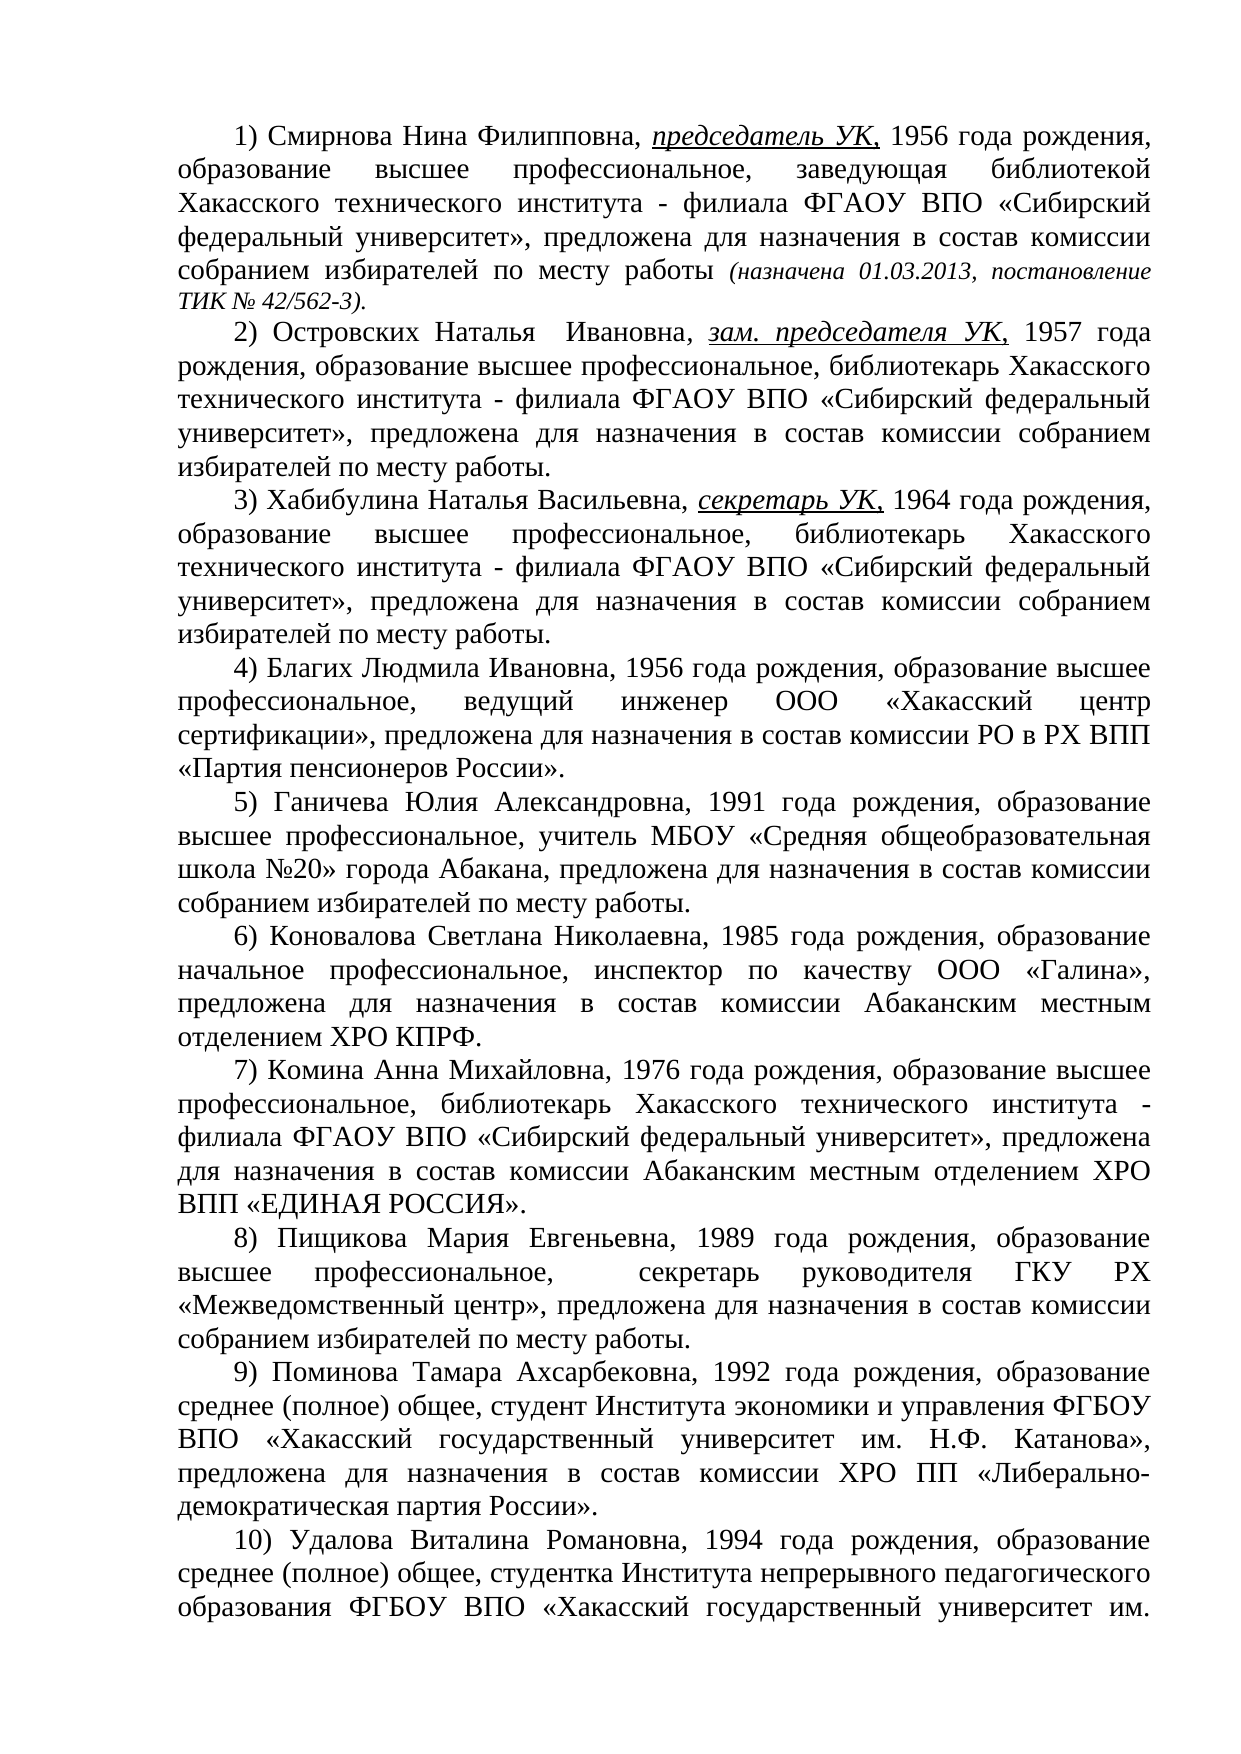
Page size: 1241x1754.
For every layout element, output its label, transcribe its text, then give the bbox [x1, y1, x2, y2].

text 4) Благих Людмила Ивановна, 1956 года рождения, образование высшее профессиональное, ведущий инженер ООО «Хакасский центр сертификации», предложена для назначения в состав комиссии РО в РХ ВПП «Партия пенсионеров России». [177, 650, 1152, 784]
text 1) Смирнова Нина Филипповна, председатель УК, 1956 года рождения, образование высшее профессиональное, заведующая библиотекой Хакасского технического института - филиала ФГАОУ ВПО «Сибирский федеральный университет», предложена для назначения в состав комиссии собранием избирателей по месту работы (назначена 01.03.2013, постановление ТИК № 42/562-3). [177, 118, 1152, 314]
text 3) Хабибулина Наталья Васильевна, секретарь УК, 1964 года рождения, образование высшее профессиональное, библиотекарь Хакасского технического института - филиала ФГАОУ ВПО «Сибирский федеральный университет», предложена для назначения в состав комиссии собранием избирателей по месту работы. [177, 482, 1152, 650]
text 2) Островских Наталья Ивановна, зам. председателя УК, 1957 года рождения, образование высшее профессиональное, библиотекарь Хакасского технического института - филиала ФГАОУ ВПО «Сибирский федеральный университет», предложена для назначения в состав комиссии собранием избирателей по месту работы. [177, 314, 1152, 482]
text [177, 1522, 1152, 1623]
text 7) Комина Анна Михайловна, 1976 года рождения, образование высшее профессиональное, библиотекарь Хакасского технического института - филиала ФГАОУ ВПО «Сибирский федеральный университет», предложена для назначения в состав комиссии Абаканским местным отделением ХРО ВПП «ЕДИНАЯ РОССИЯ». [177, 1052, 1152, 1220]
text 9) Поминова Тамара Ахсарбековна, 1992 года рождения, образование среднее (полное) общее, студент Института экономики и управления ФГБОУ ВПО «Хакасский государственный университет им. Н.Ф. Катанова», предложена для назначения в состав комиссии ХРО ПП «Либерально-демократическая партия России». [177, 1354, 1152, 1522]
text 8) Пищикова Мария Евгеньевна, 1989 года рождения, образование высшее профессиональное, секретарь руководителя ГКУ РХ «Межведомственный центр», предложена для назначения в состав комиссии собранием избирателей по месту работы. [177, 1220, 1152, 1354]
text 5) Ганичева Юлия Александровна, 1991 года рождения, образование высшее профессиональное, учитель МБОУ «Средняя общеобразовательная школа №20» города Абакана, предложена для назначения в состав комиссии собранием избирателей по месту работы. [177, 784, 1152, 918]
text 6) Коновалова Светлана Николаевна, 1985 года рождения, образование начальное профессиональное, инспектор по качеству ООО «Галина», предложена для назначения в состав комиссии Абаканским местным отделением ХРО КПРФ. [177, 918, 1152, 1052]
